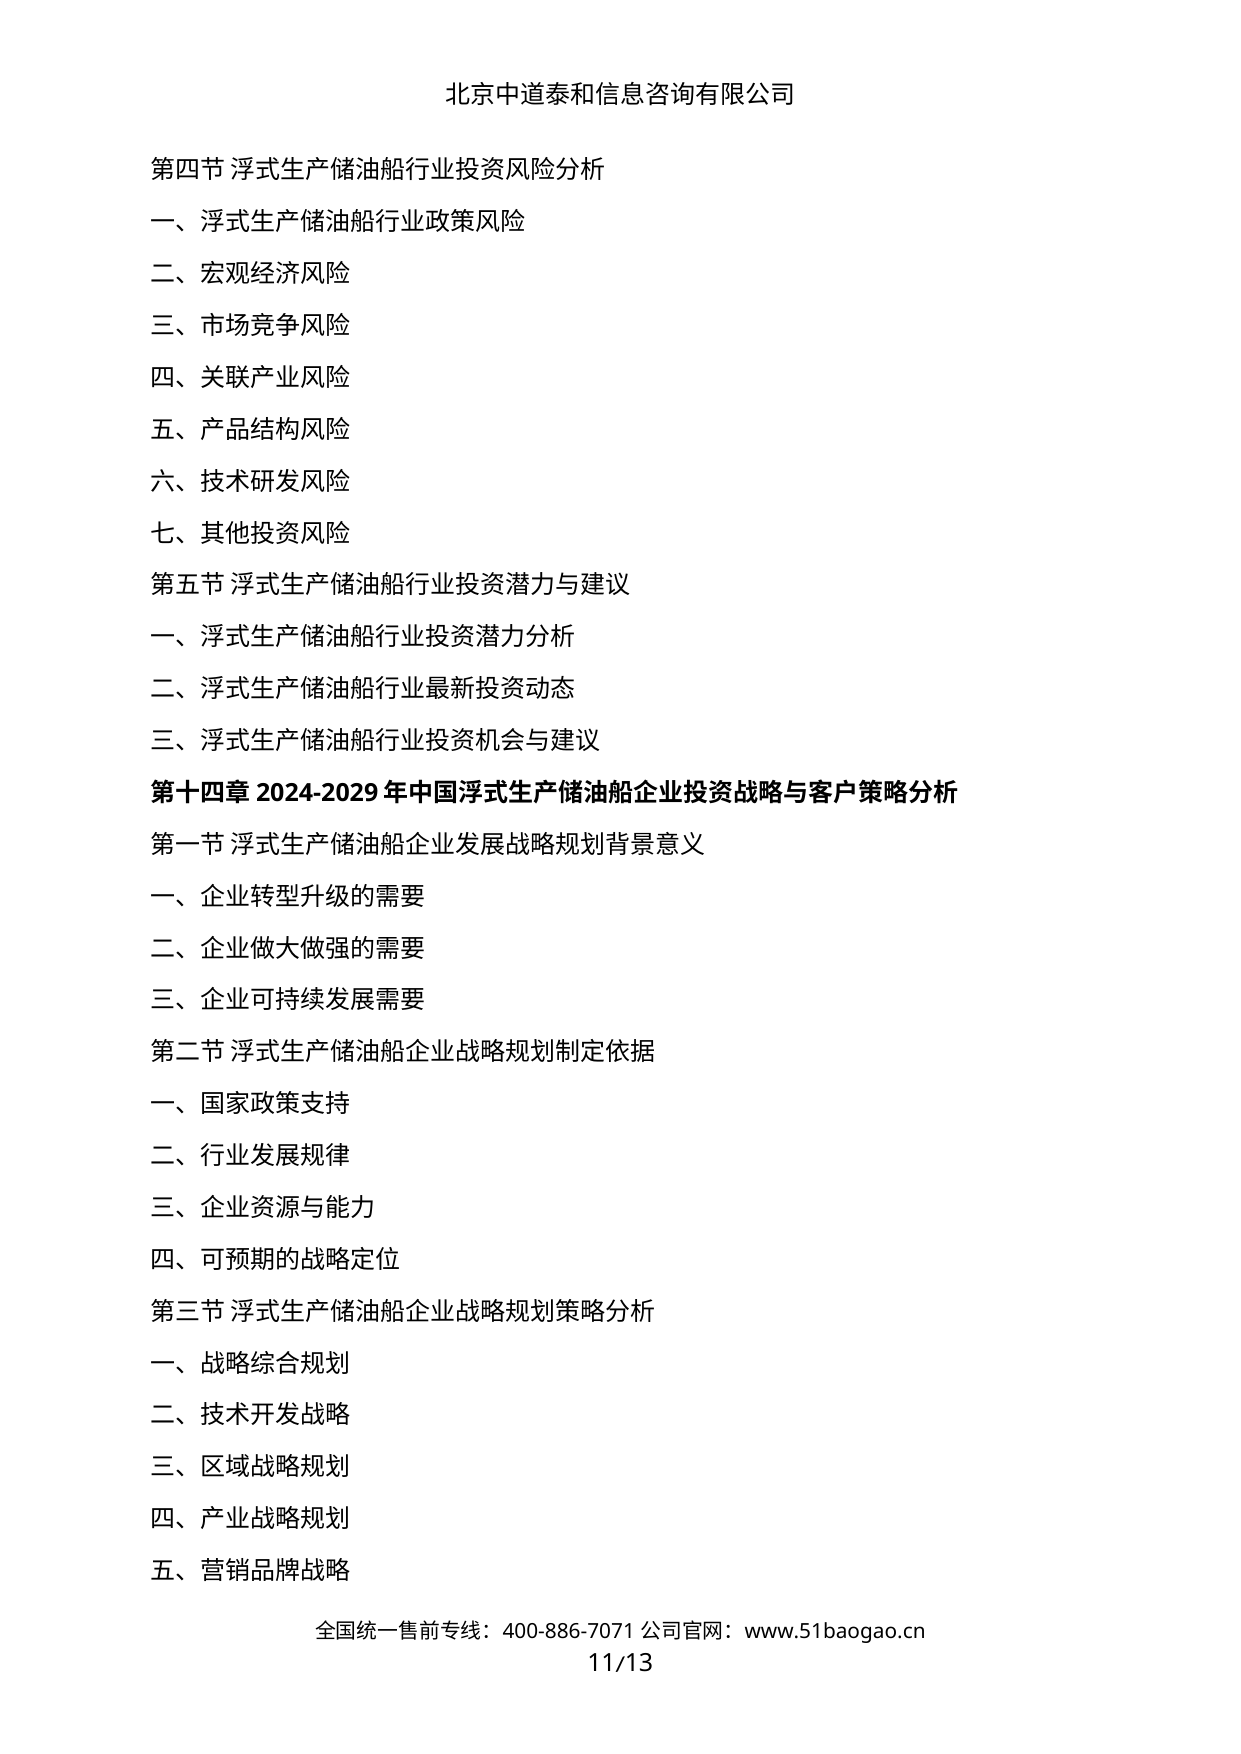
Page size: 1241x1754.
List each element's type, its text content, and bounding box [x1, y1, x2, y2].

text 四、产业战略规划 [150, 1499, 1090, 1535]
text 第十四章 2024-2029年中国浮式生产储油船企业投资战略与客户策略分析 [150, 772, 1090, 809]
text 五、产品结构风险 [150, 409, 1090, 446]
text 三、企业资源与能力 [150, 1187, 1090, 1224]
text 第二节 浮式生产储油船企业战略规划制定依据 [150, 1032, 1090, 1068]
text 三、企业可持续发展需要 [150, 980, 1090, 1016]
text 四、可预期的战略定位 [150, 1239, 1090, 1276]
text 二、行业发展规律 [150, 1136, 1090, 1172]
text 五、营销品牌战略 [150, 1551, 1090, 1587]
text 一、战略综合规划 [150, 1343, 1090, 1379]
text 三、区域战略规划 [150, 1447, 1090, 1483]
text 第五节 浮式生产储油船行业投资潜力与建议 [150, 565, 1090, 601]
text 一、企业转型升级的需要 [150, 876, 1090, 912]
text 七、其他投资风险 [150, 513, 1090, 549]
text 第三节 浮式生产储油船企业战略规划策略分析 [150, 1291, 1090, 1327]
text 二、企业做大做强的需要 [150, 928, 1090, 964]
text 二、浮式生产储油船行业最新投资动态 [150, 669, 1090, 705]
text 第四节 浮式生产储油船行业投资风险分析 [150, 150, 1090, 186]
text 一、浮式生产储油船行业政策风险 [150, 202, 1090, 238]
text 二、宏观经济风险 [150, 254, 1090, 290]
text 三、市场竞争风险 [150, 306, 1090, 342]
text 第一节 浮式生产储油船企业发展战略规划背景意义 [150, 824, 1090, 861]
text 四、关联产业风险 [150, 357, 1090, 394]
text 二、技术开发战略 [150, 1395, 1090, 1431]
text 一、浮式生产储油船行业投资潜力分析 [150, 617, 1090, 653]
text 一、国家政策支持 [150, 1084, 1090, 1120]
text 三、浮式生产储油船行业投资机会与建议 [150, 721, 1090, 757]
text 六、技术研发风险 [150, 461, 1090, 497]
